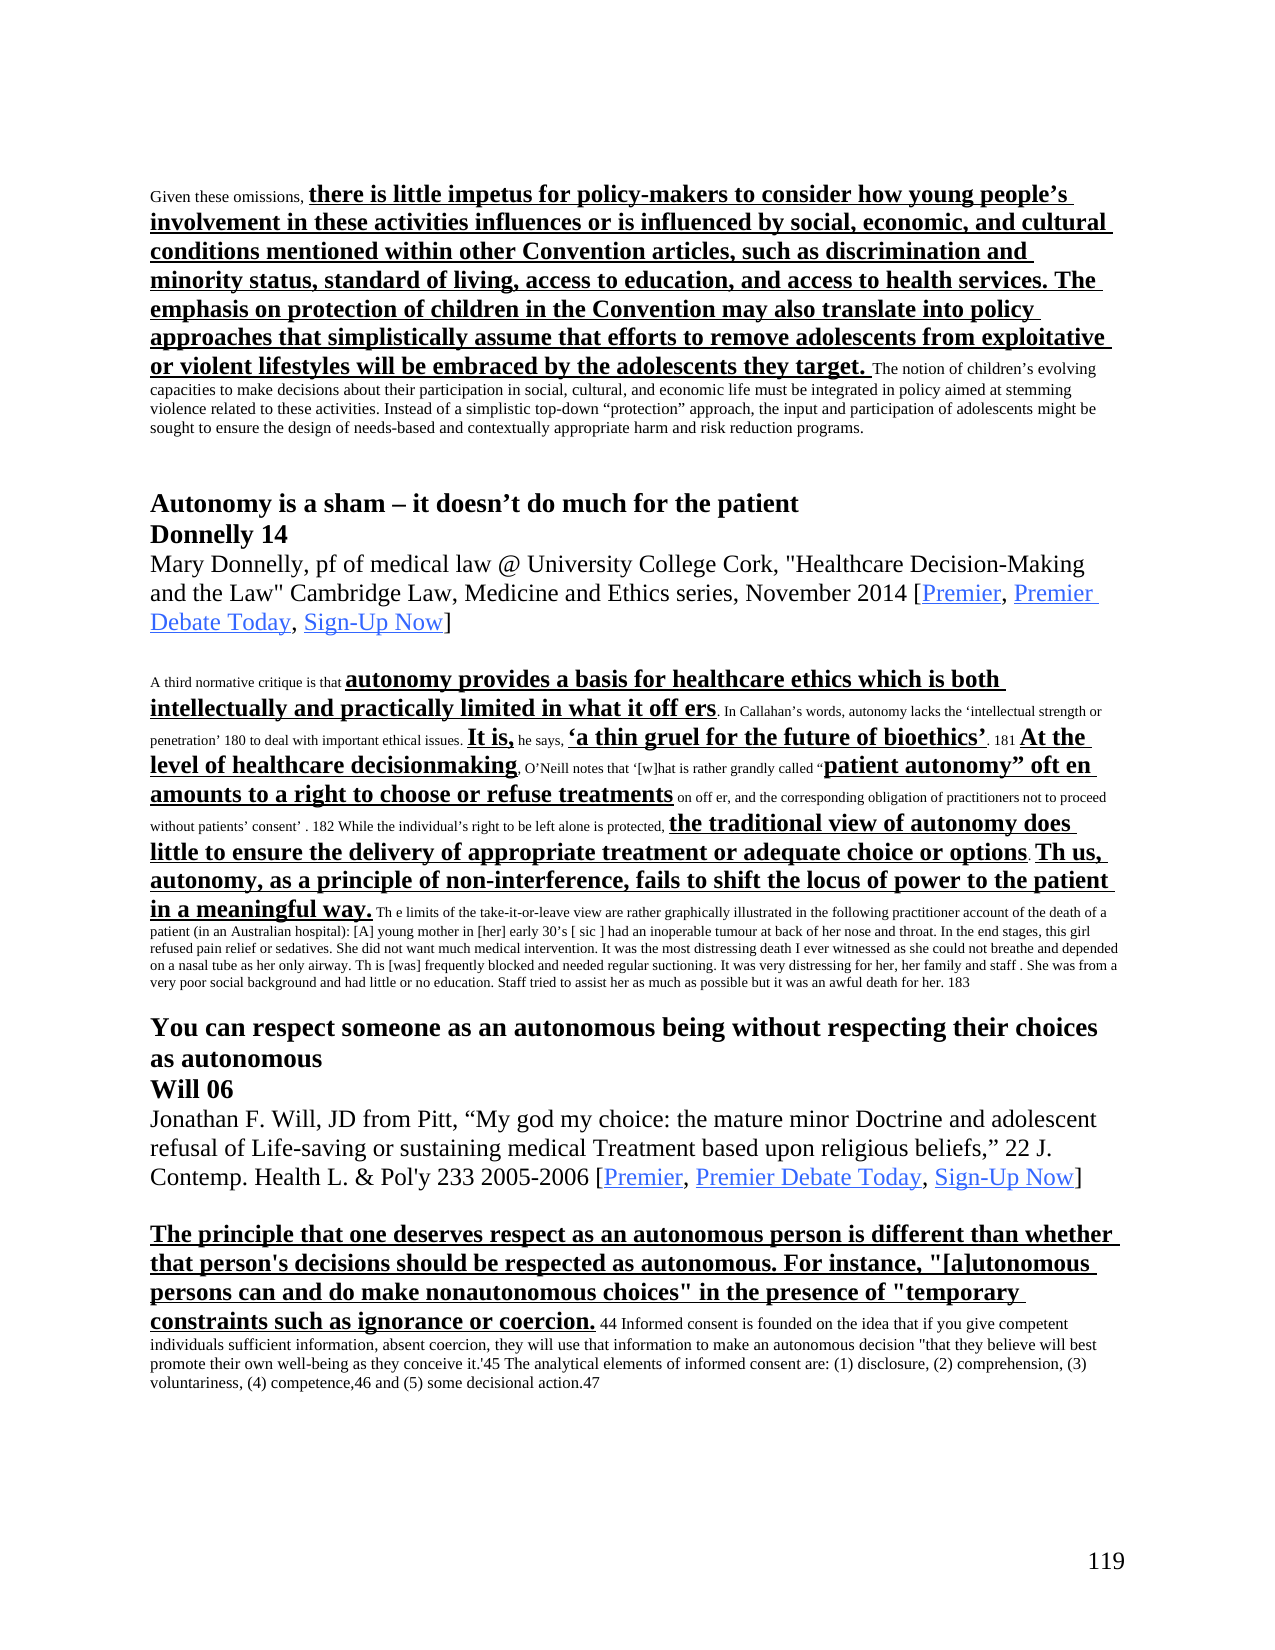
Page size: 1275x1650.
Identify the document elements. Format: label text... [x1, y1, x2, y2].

text Given these omissions, there is little impetus for policy-makers to consider how young people’s involvement in these activities influences or is influenced by social, economic, and cultural conditions mentioned within other Convention articles, such as discrimination and minority status, standard of living, access to education, and access to health services. The emphasis on protection of children in the Convention may also translate into policy approaches that simplistically assume that efforts to remove adolescents from exploitative or violent lifestyles will be embraced by the adolescents they target. The notion of children’s evolving capacities to make decisions about their participation in social, cultural, and economic life must be integrated in policy aimed at stemming violence related to these activities. Instead of a simplistic top-down “protection” approach, the input and participation of adolescents might be sought to ensure the design of needs-based and contextually appropriate harm and risk reduction programs. [150, 179, 1125, 437]
text Will 06 [150, 1073, 1125, 1104]
text Donnelly 14 [150, 518, 1125, 549]
subtitle Autonomy is a sham – it doesn’t do much for the patient [150, 487, 1125, 518]
text The principle that one deserves respect as an autonomous person is different than whether that person's decisions should be respected as autonomous. For instance, "[a]utonomous persons can and do make nonautonomous choices" in the presence of "temporary constraints such as ignorance or coercion. 44 Informed consent is founded on the idea that if you give competent individuals sufficient information, absent coercion, they will use that information to make an autonomous decision "that they believe will best promote their own well-being as they conceive it.'45 The analytical elements of informed consent are: (1) disclosure, (2) comprehension, (3) voluntariness, (4) competence,46 and (5) some decisional action.47 [150, 1219, 1125, 1392]
text Mary Donnelly, pf of medical law @ University College Cork, "Healthcare Decision-Making and the Law" Cambridge Law, Medicine and Ethics series, November 2014 [Premier, Premier Debate Today, Sign-Up Now] [150, 549, 1125, 636]
subtitle You can respect someone as an autonomous being without respecting their choices as autonomous [150, 1011, 1125, 1073]
text Jonathan F. Will, JD from Pitt, “My god my choice: the mature minor Doctrine and adolescent refusal of Life-saving or sustaining medical Treatment based upon religious beliefs,” 22 J. Contemp. Health L. & Pol'y 233 2005-2006 [Premier, Premier Debate Today, Sign-Up Now] [150, 1104, 1125, 1191]
text A third normative critique is that autonomy provides a basis for healthcare ethics which is both intellectually and practically limited in what it off ers. In Callahan’s words, autonomy lacks the ‘intellectual strength or penetration’ 180 to deal with important ethical issues. It is, he says, ‘a thin gruel for the future of bioethics’. 181 At the level of healthcare decisionmaking, O’Neill notes that ‘[w]hat is rather grandly called “patient autonomy” oft en amounts to a right to choose or refuse treatments on off er, and the corresponding obligation of practitioners not to proceed without patients’ consent’ . 182 While the individual’s right to be left alone is protected, the traditional view of autonomy does little to ensure the delivery of appropriate treatment or adequate choice or options. Th us, autonomy, as a principle of non-interference, fails to shift the locus of power to the patient in a meaningful way. Th e limits of the take-it-or-leave view are rather graphically illustrated in the following practitioner account of the death of a patient (in an Australian hospital): [A] young mother in [her] early 30’s [ sic ] had an inoperable tumour at back of her nose and throat. In the end stages, this girl refused pain relief or sedatives. She did not want much medical intervention. It was the most distressing death I ever witnessed as she could not breathe and depended on a nasal tube as her only airway. Th is [was] frequently blocked and needed regular suctioning. It was very distressing for her, her family and staff . She was from a very poor social background and had little or no education. Staff tried to assist her as much as possible but it was an awful death for her. 183 [150, 664, 1125, 990]
